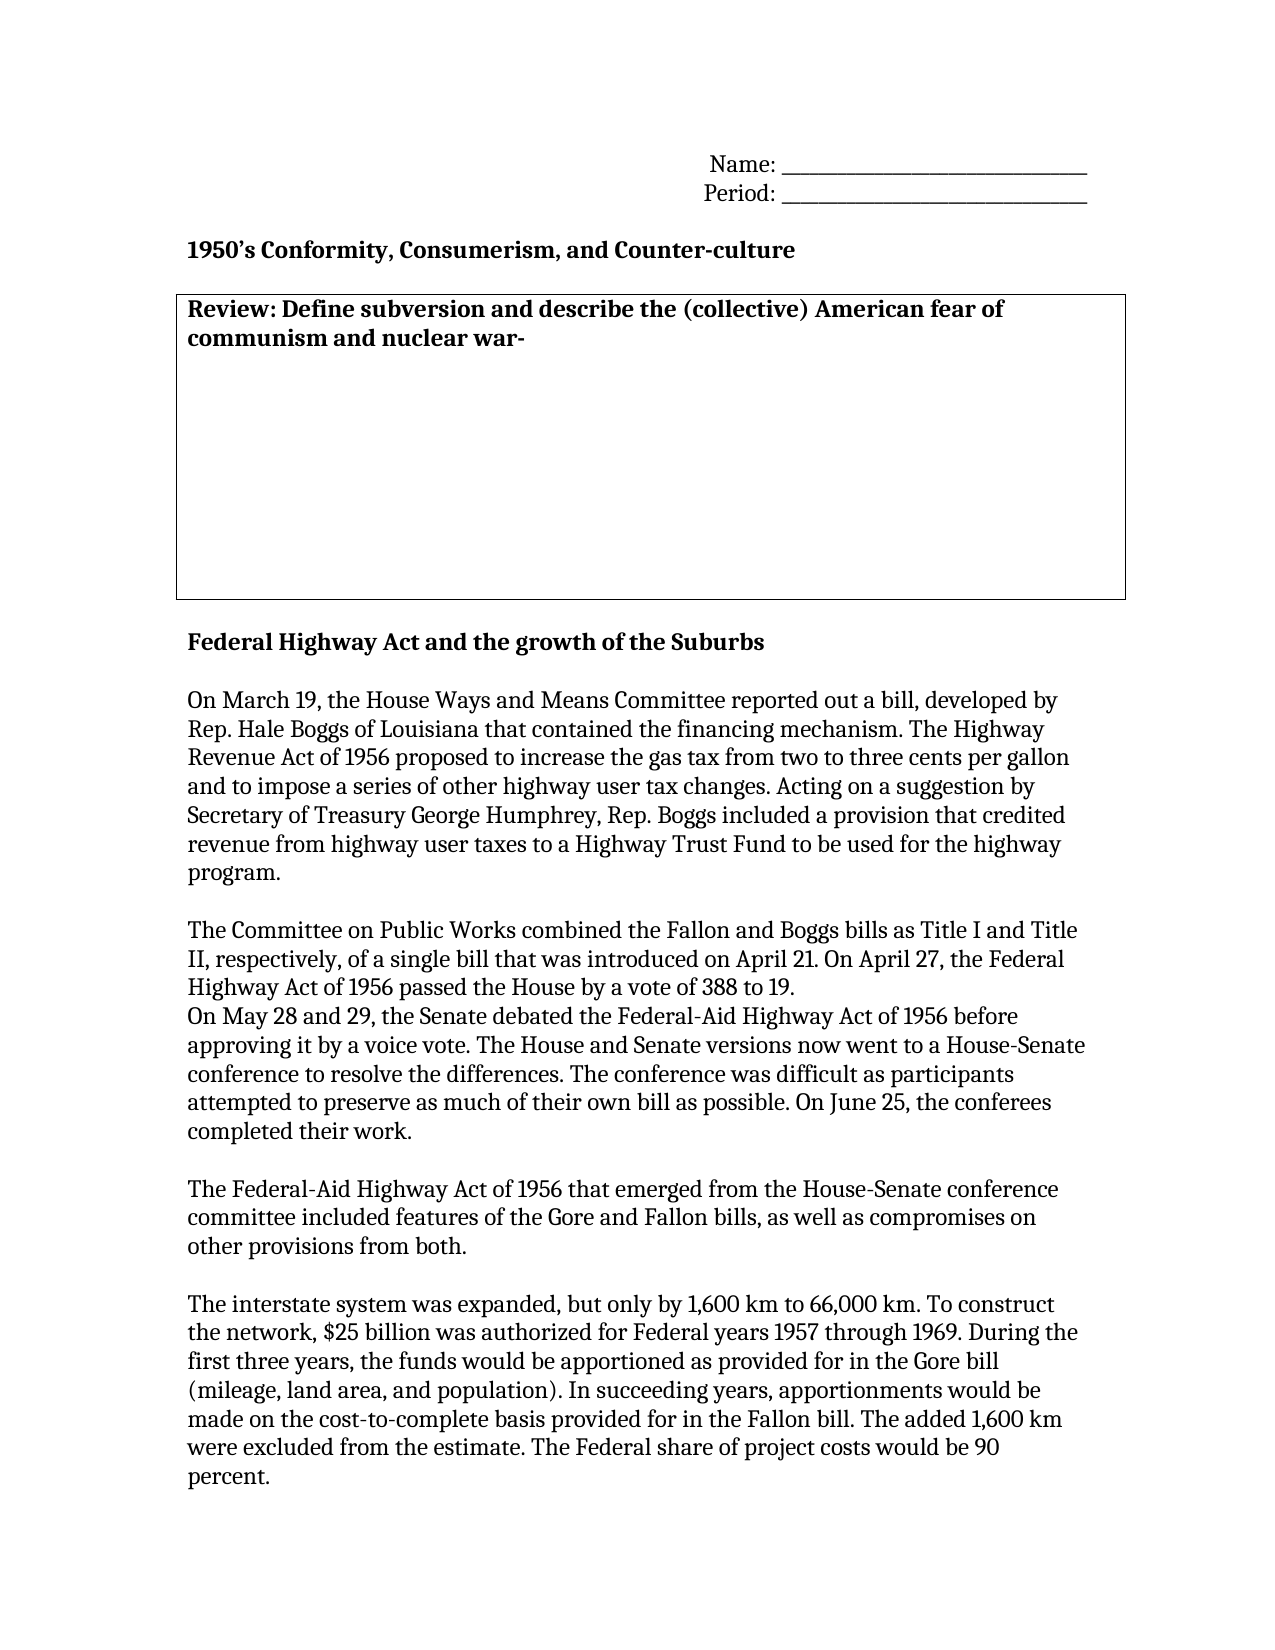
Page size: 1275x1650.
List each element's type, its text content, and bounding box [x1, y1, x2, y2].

table_header Review: Define subversion and describe the (collective) American fear of communism and nuclear war- [177, 295, 1125, 598]
text On May 28 and 29, the Senate debated the Federal-Aid Highway Act of 1956 before approving it by a voice vote. The House and Senate versions now went to a House-Senate conference to resolve the differences. The conference was difficult as participants attempted to preserve as much of their own bill as possible. On June 25, the conferees completed their work. [187, 1002, 1087, 1146]
text The interstate system was expanded, but only by 1,600 km to 66,000 km. To construct the network, $25 billion was authorized for Federal years 1957 through 1969. During the first three years, the funds would be apportioned as provided for in the Gore bill (mileage, land area, and population). In succeeding years, apportionments would be made on the cost-to-complete basis provided for in the Fallon bill. The added 1,600 km were excluded from the estimate. The Federal share of project costs would be 90 percent. [187, 1289, 1087, 1491]
text Name: _________________________________ [187, 150, 1087, 179]
text 1950’s Conformity, Consumerism, and Counter-culture [187, 236, 1087, 265]
text Federal Highway Act and the growth of the Suburbs [187, 628, 1087, 657]
text The Committee on Public Works combined the Fallon and Boggs bills as Title I and Title II, respectively, of a single bill that was introduced on April 21. On April 27, the Federal Highway Act of 1956 passed the House by a vote of 388 to 19. [187, 916, 1087, 1002]
text Period: _________________________________ [187, 179, 1087, 207]
text The Federal-Aid Highway Act of 1956 that emerged from the House-Senate conference committee included features of the Gore and Fallon bills, as well as compromises on other provisions from both. [187, 1174, 1087, 1261]
text On March 19, the House Ways and Means Committee reported out a bill, developed by Rep. Hale Boggs of Louisiana that contained the financing mechanism. The Highway Revenue Act of 1956 proposed to increase the gas tax from two to three cents per gallon and to impose a series of other highway user tax changes. Acting on a suggestion by Secretary of Treasury George Humphrey, Rep. Boggs included a provision that credited revenue from highway user taxes to a Highway Trust Fund to be used for the highway program. [187, 686, 1087, 887]
